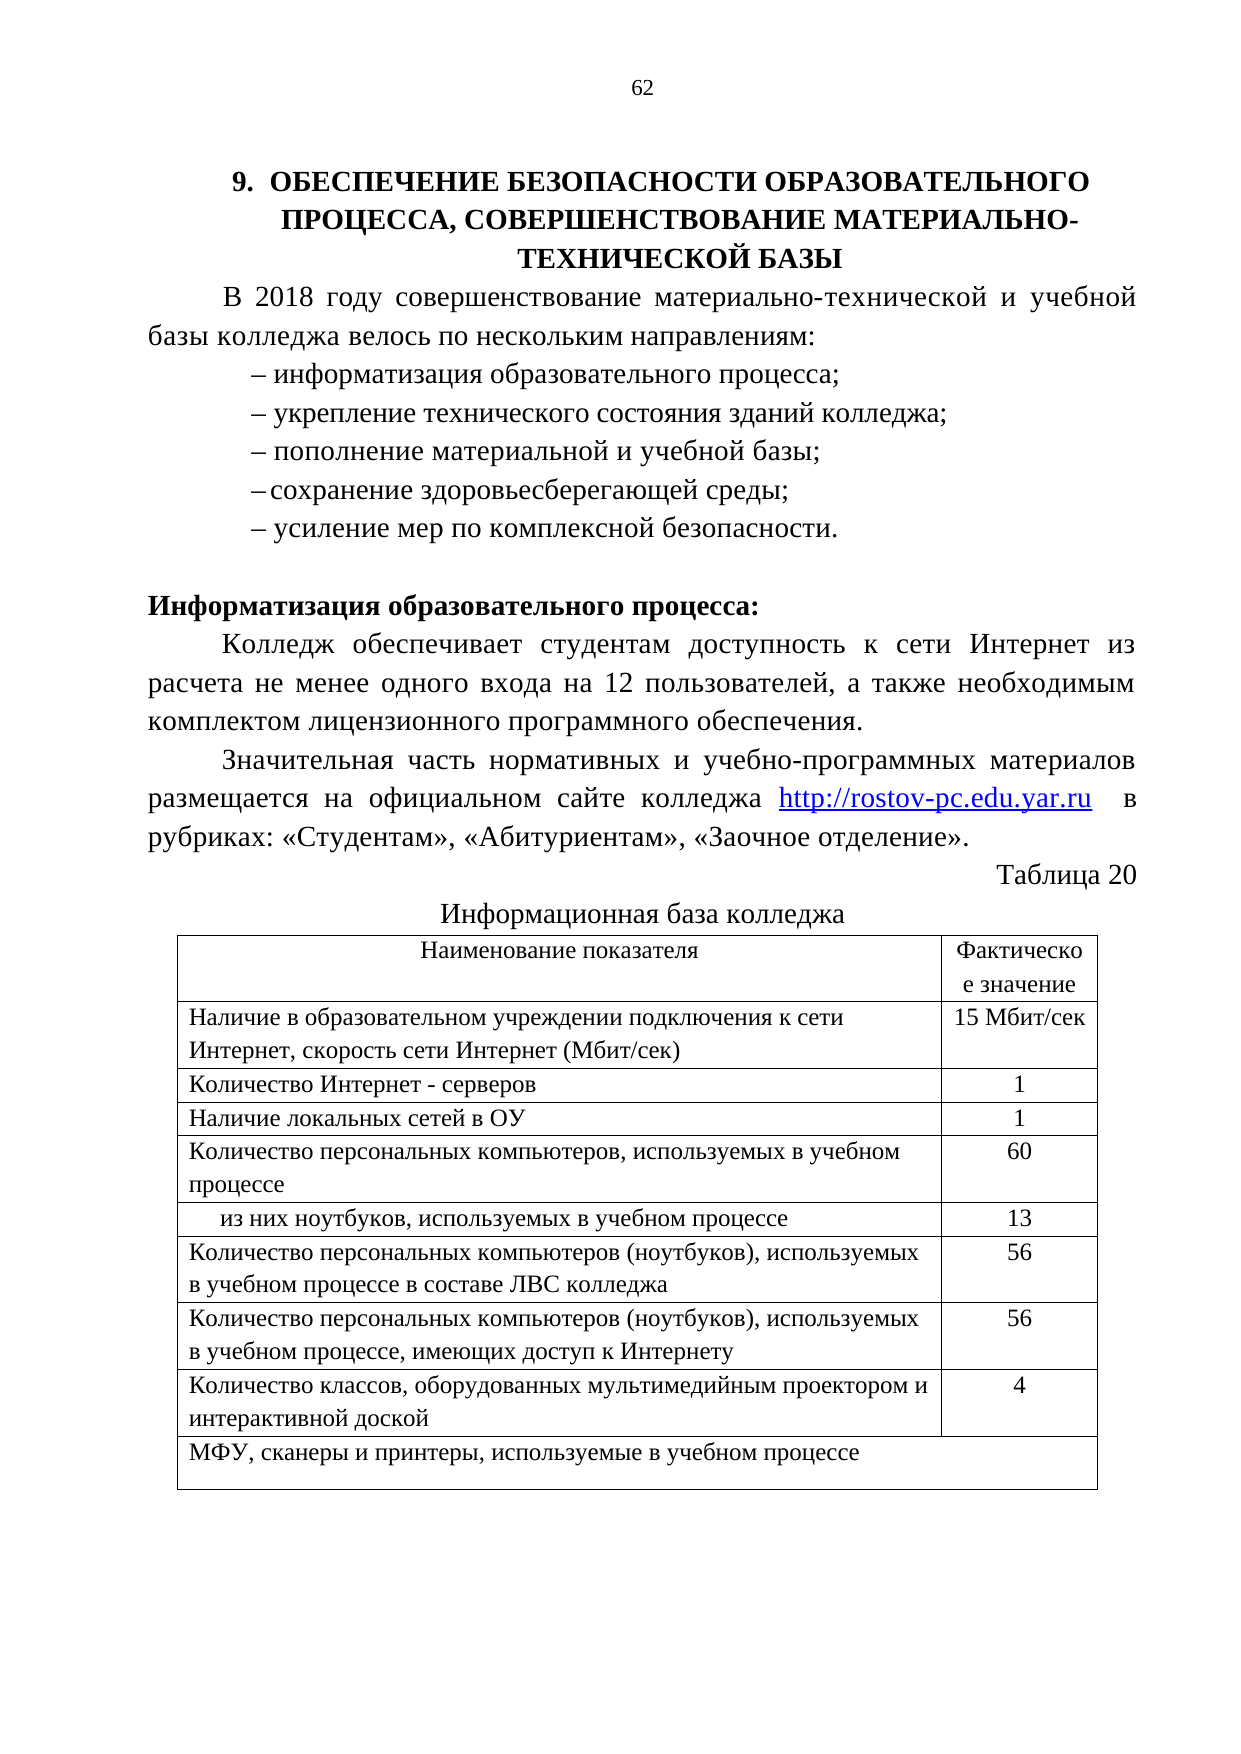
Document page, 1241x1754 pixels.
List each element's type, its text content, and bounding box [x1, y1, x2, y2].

text – усиление мер по комплексной безопасности. [251, 511, 1137, 544]
table_cell МФУ, сканеры и принтеры, используемые в учебном процессе [178, 1437, 1097, 1489]
text – укрепление технического состояния зданий колледжа; [251, 395, 1137, 428]
table_cell Количество персональных компьютеров (ноутбуков), используемых в учебном процессе, имеющих доступ к Интернету [178, 1303, 941, 1369]
table_cell 15 Мбит/сек [942, 1002, 1097, 1068]
subtitle ОБЕСПЕЧЕНИЕ БЕЗОПАСНОСТИ ОБРАЗОВАТЕЛЬНОГО ПРОЦЕССА, СОВЕРШЕНСТВОВАНИЕ МАТЕРИАЛЬНО-ТЕХНИЧЕСКОЙ БАЗЫ [185, 164, 1137, 274]
table_cell Наличие локальных сетей в ОУ [178, 1103, 941, 1135]
table_cell Количество персональных компьютеров, используемых в учебном процессе [178, 1136, 941, 1202]
table_cell из них ноутбуков, используемых в учебном процессе [178, 1203, 941, 1236]
table_header Наименование показателя [178, 936, 941, 1001]
table_cell 1 [942, 1069, 1097, 1102]
table_cell Количество персональных компьютеров (ноутбуков), используемых в учебном процессе в составе ЛВС колледжа [178, 1237, 941, 1302]
table_cell 4 [942, 1370, 1097, 1436]
table_cell Количество Интернет - серверов [178, 1069, 941, 1102]
text – сохранение здоровьесберегающей среды; [251, 472, 1137, 506]
table_cell 1 [942, 1103, 1097, 1135]
table_header Фактическое значение [942, 936, 1097, 1001]
text В 2018 году совершенствование материально-технической и учебной базы колледжа велось по нескольким направлениям: [148, 279, 1137, 351]
table_cell 56 [942, 1303, 1097, 1369]
text Значительная часть нормативных и учебно-программных материалов размещается на официальном сайте колледжа http://rostov-pc.edu.yar.ru в рубриках: «Студентам», «Абитуриентам», «Заочное отделение». [148, 742, 1137, 852]
list – информатизация образовательного процесса; [251, 356, 1137, 390]
table_cell 13 [942, 1203, 1097, 1236]
text Информатизация образовательного процесса: [148, 588, 1137, 621]
table_cell Наличие в образовательном учреждении подключения к сети Интернет, скорость сети Интернет (Мбит/сек) [178, 1002, 941, 1068]
text – пополнение материальной и учебной базы; [251, 433, 1137, 467]
table_cell Количество классов, оборудованных мультимедийным проектором и интерактивной доской [178, 1370, 941, 1436]
text Таблица 20 [148, 857, 1137, 891]
text Информационная база колледжа [148, 896, 1137, 929]
table_cell 56 [942, 1237, 1097, 1302]
text Колледж обеспечивает студентам доступность к сети Интернет из расчета не менее одного входа на 12 пользователей, а также необходимым комплектом лицензионного программного обеспечения. [148, 626, 1137, 737]
table_cell 60 [942, 1136, 1097, 1202]
